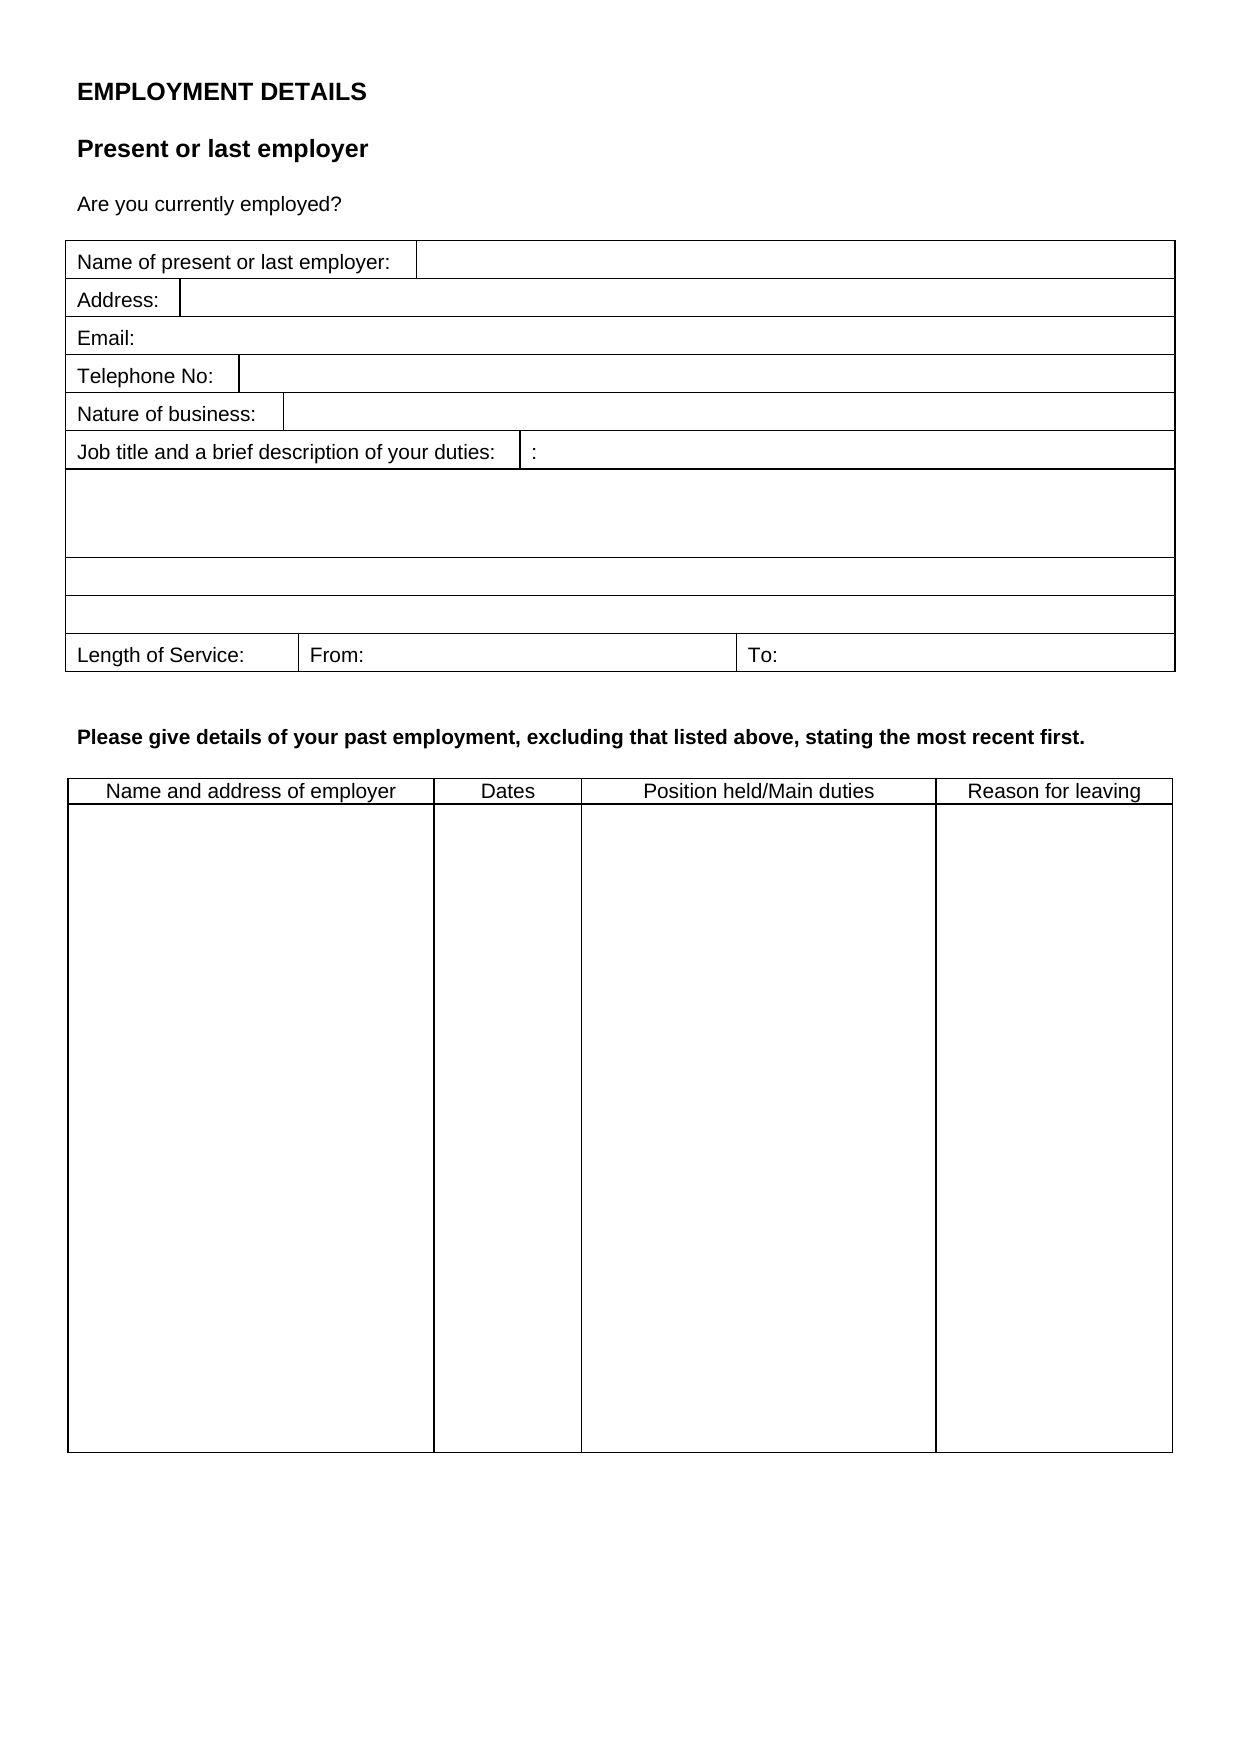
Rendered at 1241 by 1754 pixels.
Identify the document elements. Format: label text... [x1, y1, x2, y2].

table_header Name and address of employer [69, 779, 433, 803]
table_header [417, 241, 1174, 278]
table_cell Address: [66, 279, 179, 316]
table_cell From: [299, 634, 736, 671]
text Please give details of your past employment, excluding that listed above, stating the most recent first. [77, 725, 1163, 749]
table_cell Telephone No: [66, 355, 238, 392]
table_cell Length of Service: [66, 634, 298, 671]
table_cell To: [737, 634, 1174, 671]
text EMPLOYMENT DETAILS [77, 77, 1163, 106]
table_cell : [521, 431, 1174, 468]
table_cell Nature of business: [66, 393, 283, 430]
table_cell [69, 805, 433, 1451]
table_cell [582, 805, 935, 1451]
text Present or last employer [77, 134, 1163, 163]
table_cell [66, 558, 1174, 594]
table_cell [66, 470, 1174, 556]
table_cell [435, 805, 581, 1451]
table_header Position held/Main duties [582, 779, 935, 803]
table_cell Job title and a brief description of your duties: [66, 431, 519, 468]
table_header Reason for leaving [937, 779, 1172, 803]
table_cell [284, 393, 1174, 430]
table_cell [66, 596, 1174, 632]
table_cell [937, 805, 1172, 1451]
table_cell [240, 355, 1174, 392]
table_header Name of present or last employer: [66, 241, 416, 278]
table_cell [181, 279, 1174, 316]
table_cell Email: [66, 317, 1174, 354]
table_header Dates [435, 779, 581, 803]
text Are you currently employed? [77, 192, 1163, 216]
